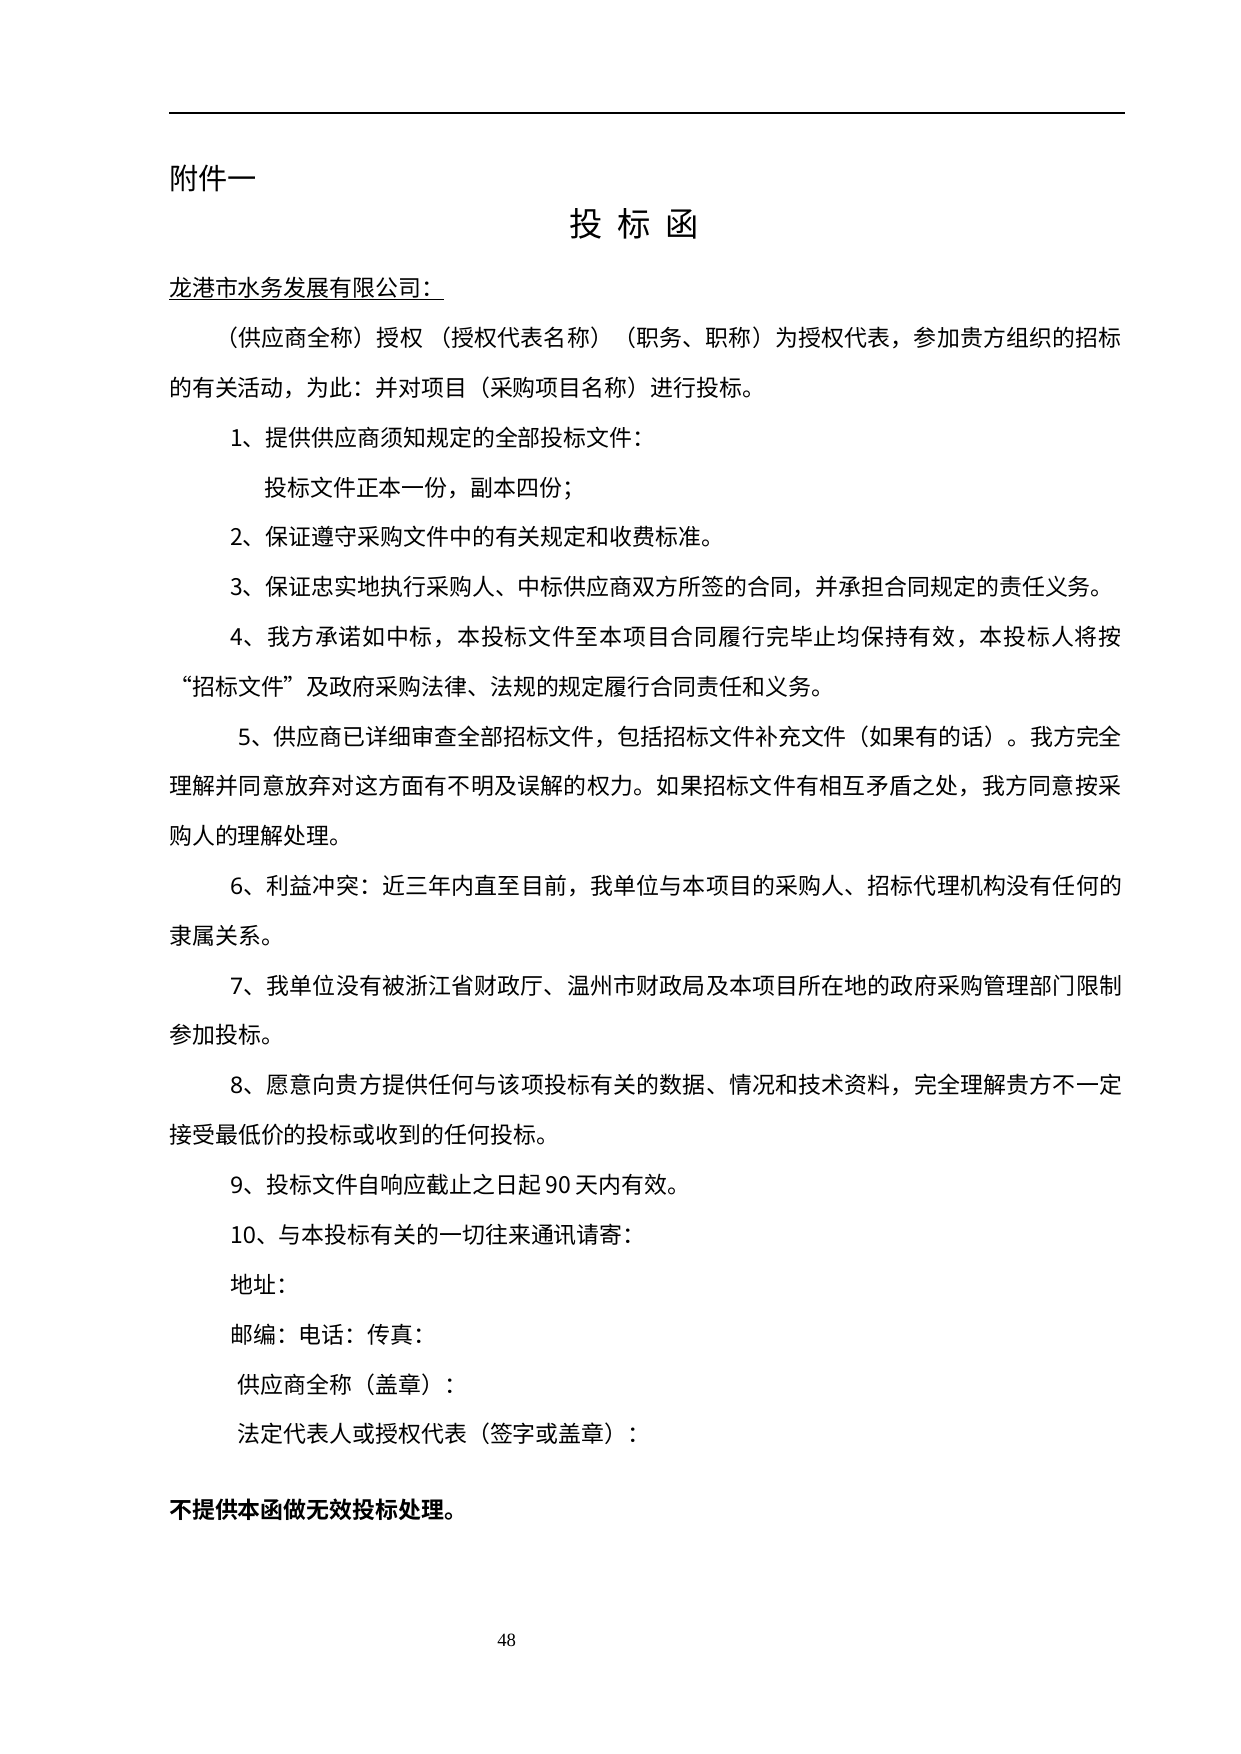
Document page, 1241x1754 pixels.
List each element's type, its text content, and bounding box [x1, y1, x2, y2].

text 投 标 函 [169, 198, 1125, 246]
text 1、提供供应商须知规定的全部投标文件： [169, 419, 1125, 453]
text 8、愿意向贵方提供任何与该项投标有关的数据、情况和技术资料，完全理解贵方不一定接受最低价的投标或收到的任何投标。 [169, 1067, 1125, 1150]
text 法定代表人或授权代表（签字或盖章）： [169, 1416, 1125, 1449]
text 3、保证忠实地执行采购人、中标供应商双方所签的合同，并承担合同规定的责任义务。 [169, 569, 1125, 602]
text 2、保证遵守采购文件中的有关规定和收费标准。 [169, 519, 1125, 552]
text 9、投标文件自响应截止之日起90天内有效。 [169, 1167, 1125, 1200]
text 投标文件正本一份，副本四份； [169, 469, 1125, 503]
text 不提供本函做无效投标处理。 [169, 1492, 1125, 1526]
text 地址： [169, 1267, 1125, 1300]
text 7、我单位没有被浙江省财政厅、温州市财政局及本项目所在地的政府采购管理部门限制参加投标。 [169, 967, 1125, 1051]
text 附件一 [169, 150, 1125, 198]
text 邮编：电话：传真： [169, 1317, 1125, 1350]
text 5、供应商已详细审查全部招标文件，包括招标文件补充文件（如果有的话）。我方完全理解并同意放弃对这方面有不明及误解的权力。如果招标文件有相互矛盾之处，我方同意按采购人的理解处理。 [169, 718, 1125, 851]
text 供应商全称（盖章）： [169, 1366, 1125, 1400]
text 4、我方承诺如中标，本投标文件至本项目合同履行完毕止均保持有效，本投标人将按“招标文件”及政府采购法律、法规的规定履行合同责任和义务。 [169, 619, 1125, 702]
text 6、利益冲突：近三年内直至目前，我单位与本项目的采购人、招标代理机构没有任何的隶属关系。 [169, 868, 1125, 951]
text （供应商全称）授权 （授权代表名称）（职务、职称）为授权代表，参加贵方组织的招标的有关活动，为此：并对项目（采购项目名称）进行投标。 [169, 320, 1125, 403]
text 龙港市水务发展有限公司： [169, 270, 1125, 303]
text 10、与本投标有关的一切往来通讯请寄： [169, 1217, 1125, 1250]
